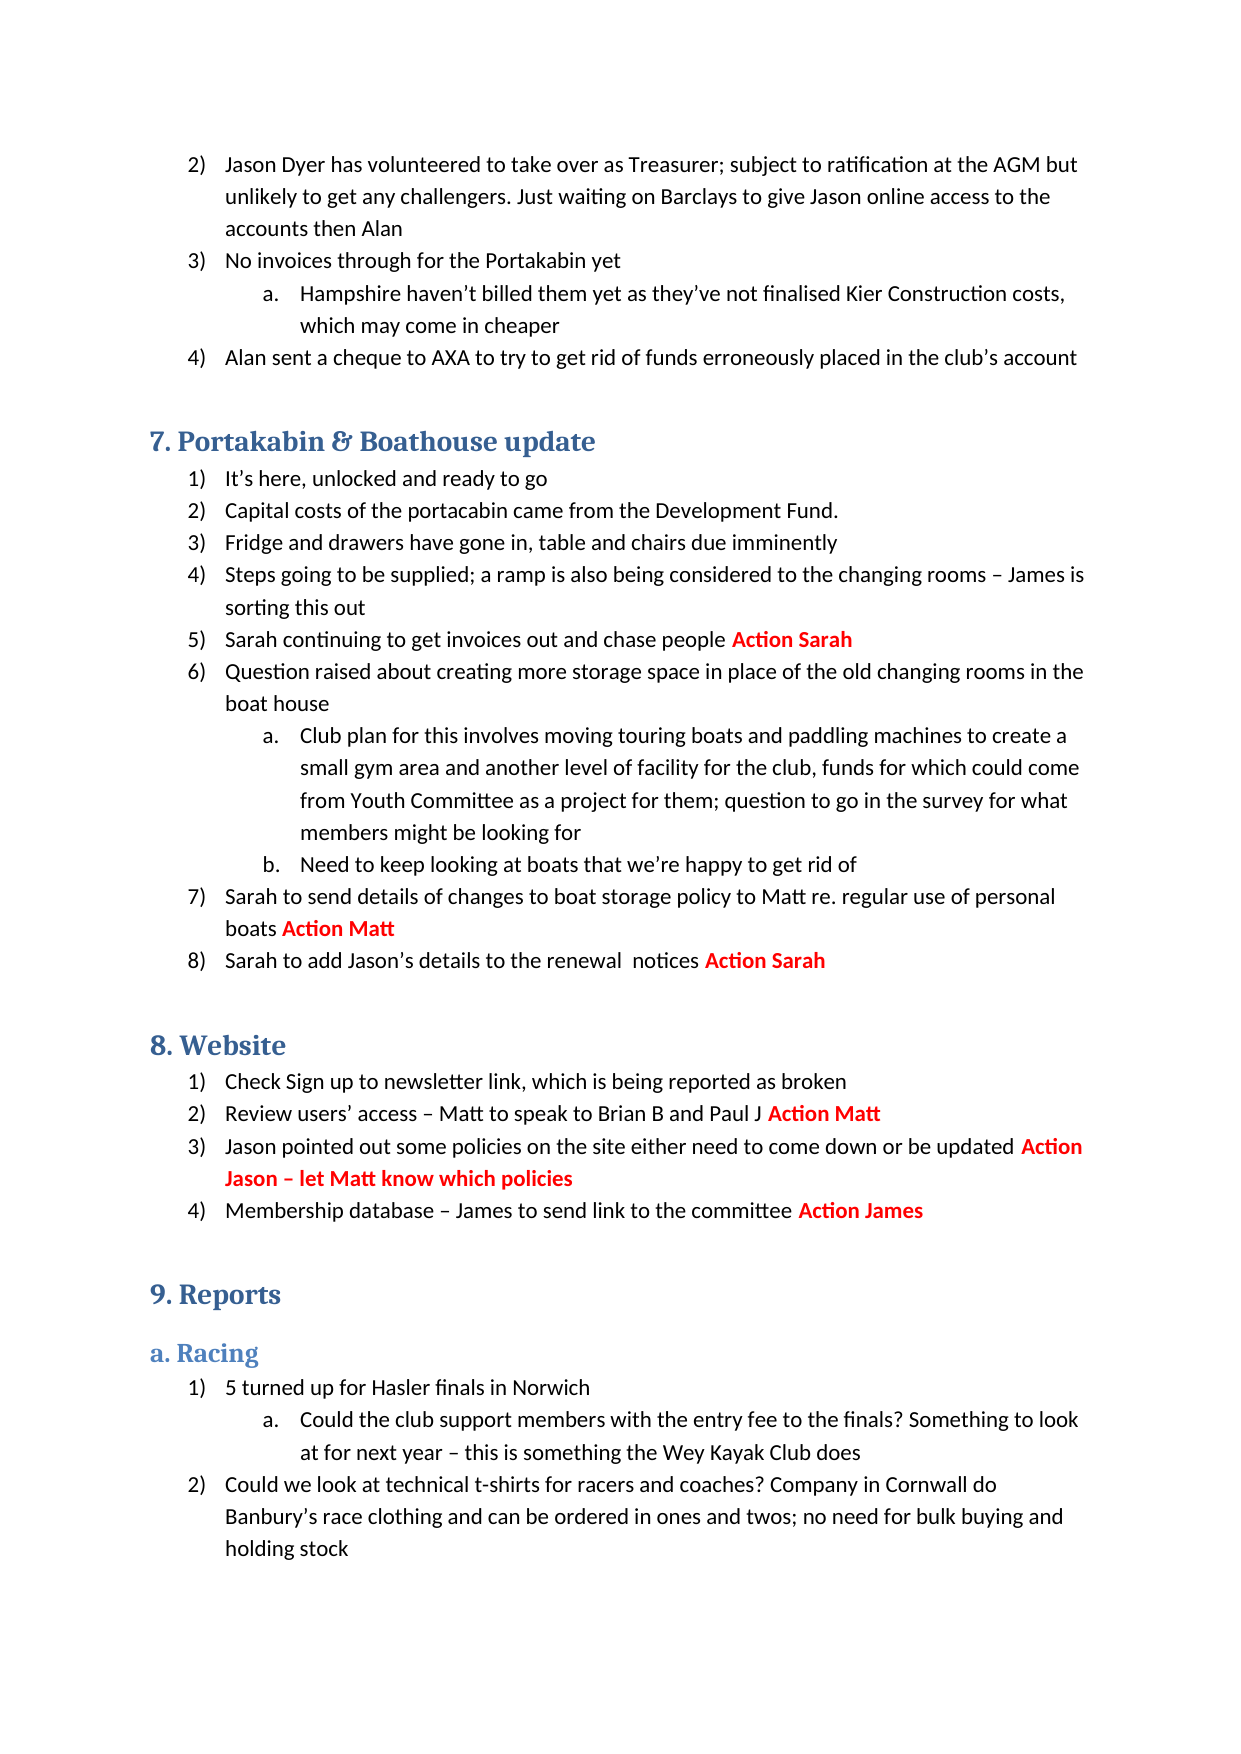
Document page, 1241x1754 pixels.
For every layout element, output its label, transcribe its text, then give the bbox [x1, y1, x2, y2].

list Sarah to add Jason’s details to the renewal notices Action Sarah [187, 947, 1090, 975]
list Steps going to be supplied; a ramp is also being considered to the changing rooms – James is sorting this out [187, 560, 1090, 621]
list Sarah to send details of changes to boat storage policy to Matt re. regular use of personal boats Action Matt [187, 882, 1090, 942]
list Need to keep looking at boats that we’re happy to get rid of [262, 850, 1090, 878]
list Capital costs of the portacabin came from the Development Fund. [187, 496, 1090, 524]
list Hampshire haven’t billed them yet as they’ve not finalised Kier Construction costs, which may come in cheaper [262, 279, 1090, 339]
list Fridge and drawers have gone in, table and chairs due imminently [187, 528, 1090, 556]
list Alan sent a cheque to AXA to try to get rid of funds erroneously placed in the club’s account [187, 343, 1090, 371]
list No invoices through for the Portakabin yet [187, 247, 1090, 274]
list Jason Dyer has volunteered to take over as Treasurer; subject to ratification at the AGM but unlikely to get any challengers. Just waiting on Barclays to give Jason online access to the accounts then Alan [187, 150, 1090, 242]
list Club plan for this involves moving touring boats and paddling machines to create a small gym area and another level of facility for the club, funds for which could come from Youth Committee as a project for them; question to go in the survey for what members might be looking for [262, 721, 1090, 846]
list Sarah continuing to get invoices out and chase people Action Sarah [187, 625, 1090, 653]
subtitle 7. Portakabin & Boathouse update [150, 425, 1090, 459]
list Check Sign up to newsletter link, which is being reported as broken [187, 1067, 1090, 1095]
subtitle 8. Website [150, 1029, 1090, 1062]
list Could we look at technical t-shirts for racers and coaches? Company in Cornwall do Banbury’s race clothing and can be ordered in ones and twos; no need for bulk buying and holding stock [187, 1470, 1090, 1562]
subtitle 9. Reports [150, 1278, 1090, 1312]
list Membership database – James to send link to the committee Action James [187, 1196, 1090, 1224]
list Could the club support members with the entry fee to the finals? Something to look at for next year – this is something the Wey Kayak Club does [262, 1406, 1090, 1466]
list Question raised about creating more storage space in place of the old changing rooms in the boat house [187, 657, 1090, 717]
list It’s here, unlocked and ready to go [187, 464, 1090, 492]
list Jason pointed out some policies on the site either need to come down or be updated Action Jason – let Matt know which policies [187, 1132, 1090, 1192]
list Review users’ access – Matt to speak to Brian B and Paul J Action Matt [187, 1099, 1090, 1128]
subtitle a. Racing [150, 1338, 1090, 1369]
list 5 turned up for Hasler finals in Norwich [187, 1373, 1090, 1401]
